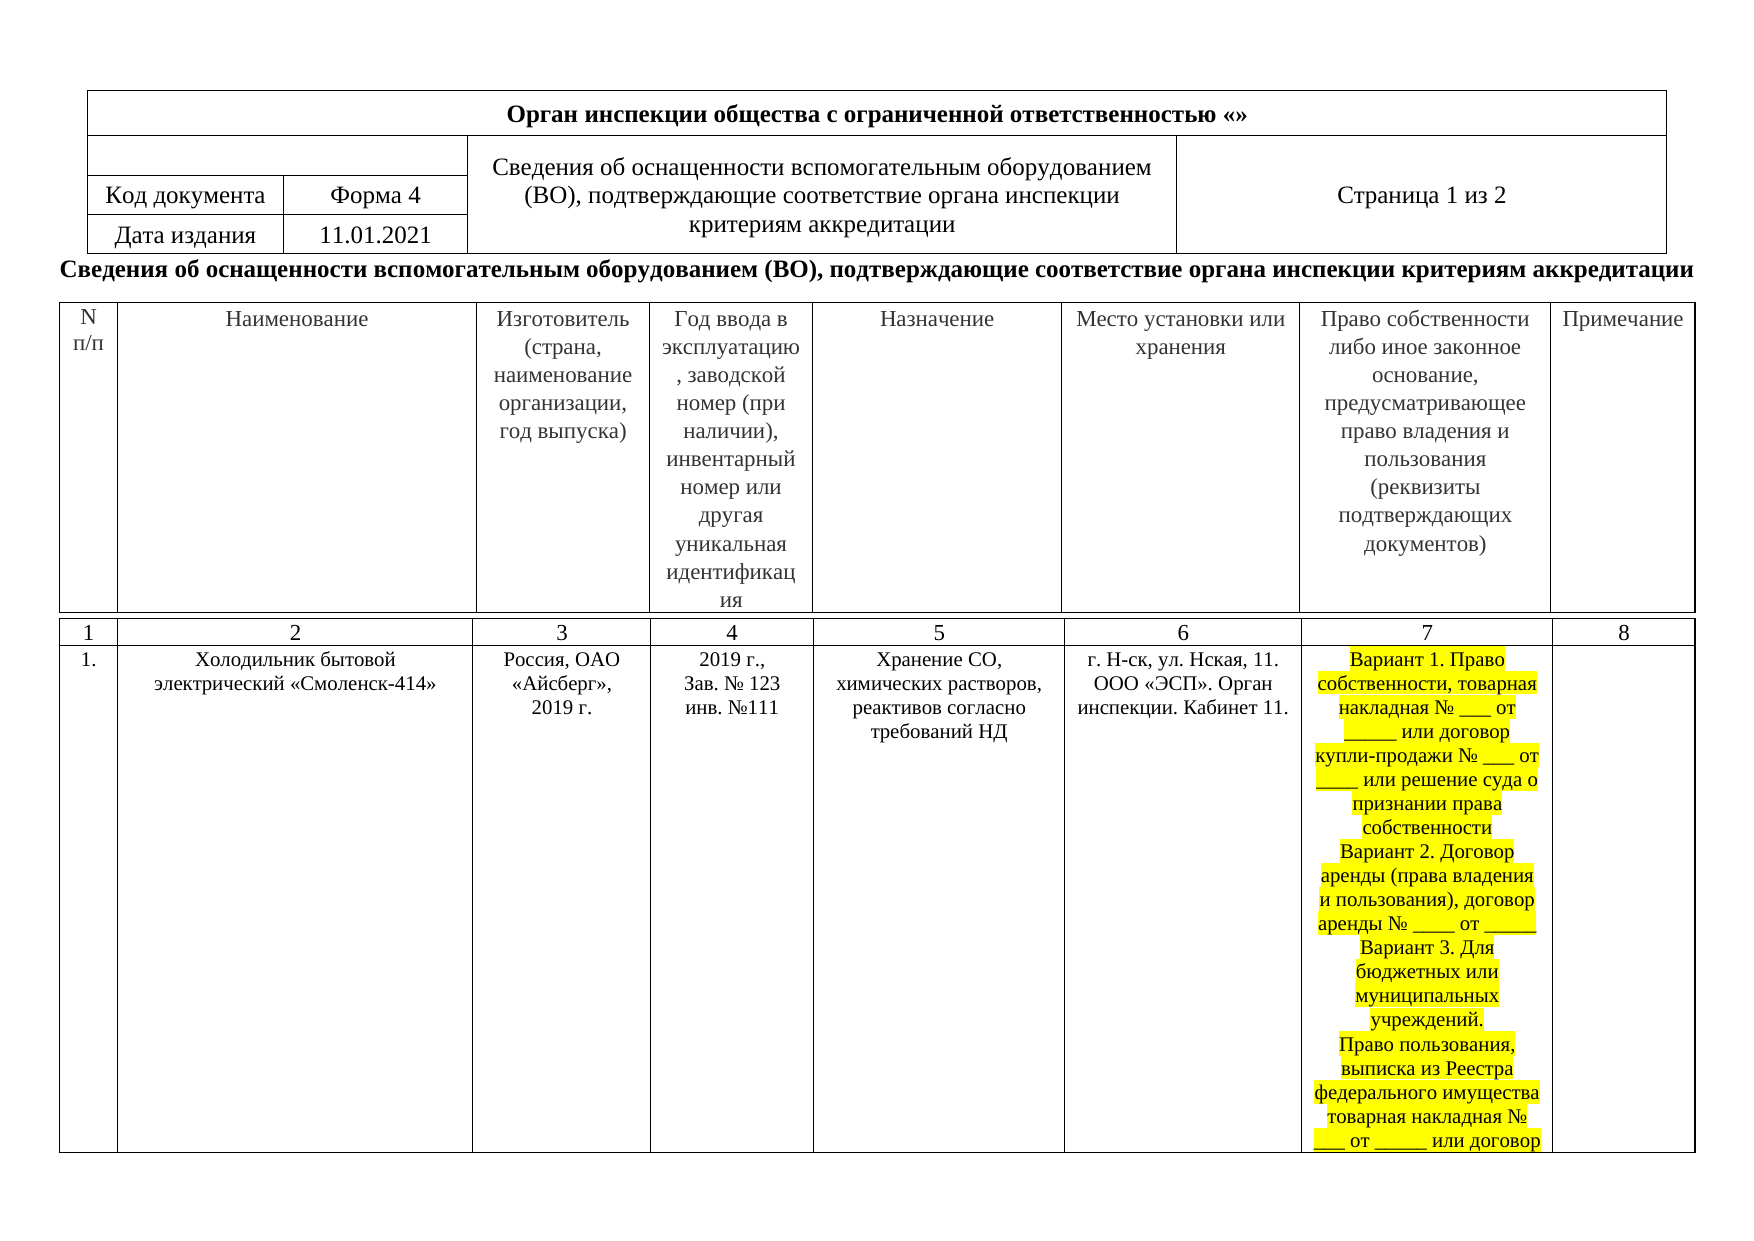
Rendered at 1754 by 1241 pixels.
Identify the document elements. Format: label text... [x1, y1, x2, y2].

table_header Наименование [118, 303, 476, 612]
table_header Год ввода в эксплуатацию, заводской номер (при наличии), инвентарный номер или другая уникальная идентификация [650, 303, 812, 612]
table_header Место установки или хранения [1062, 303, 1299, 612]
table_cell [1065, 646, 1301, 1152]
table_header 5 [814, 619, 1064, 645]
table_header 1 [60, 619, 117, 645]
table_header Изготовитель (страна, наименование организации, год выпуска) [477, 303, 649, 612]
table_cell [1302, 646, 1552, 1152]
table_header Назначение [813, 303, 1061, 612]
table_cell [1553, 646, 1694, 1152]
table_header 3 [473, 619, 650, 645]
table_header Право собственности либо иное законное основание, предусматривающее право владения и пользования (реквизиты подтверждающих документов) [1300, 303, 1550, 612]
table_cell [118, 646, 472, 1152]
text Сведения об оснащенности вспомогательным оборудованием (ВО), подтверждающие соответствие органа инспекции критериям аккредитации [59, 136, 1695, 283]
table_header 2 [118, 619, 472, 645]
table_header N п/п [60, 303, 117, 612]
table_header 8 [1553, 619, 1694, 645]
table_header 7 [1302, 619, 1552, 645]
table_cell 2019 г., Зав. № 123 инв. №111 [651, 646, 813, 1152]
table_header 6 [1065, 619, 1301, 645]
table_cell [60, 646, 117, 1152]
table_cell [814, 646, 1064, 1152]
table_header 4 [651, 619, 813, 645]
table_cell Россия, ОАО «Айсберг», 2019 г. [473, 646, 650, 1152]
table_header Примечание [1551, 303, 1694, 612]
